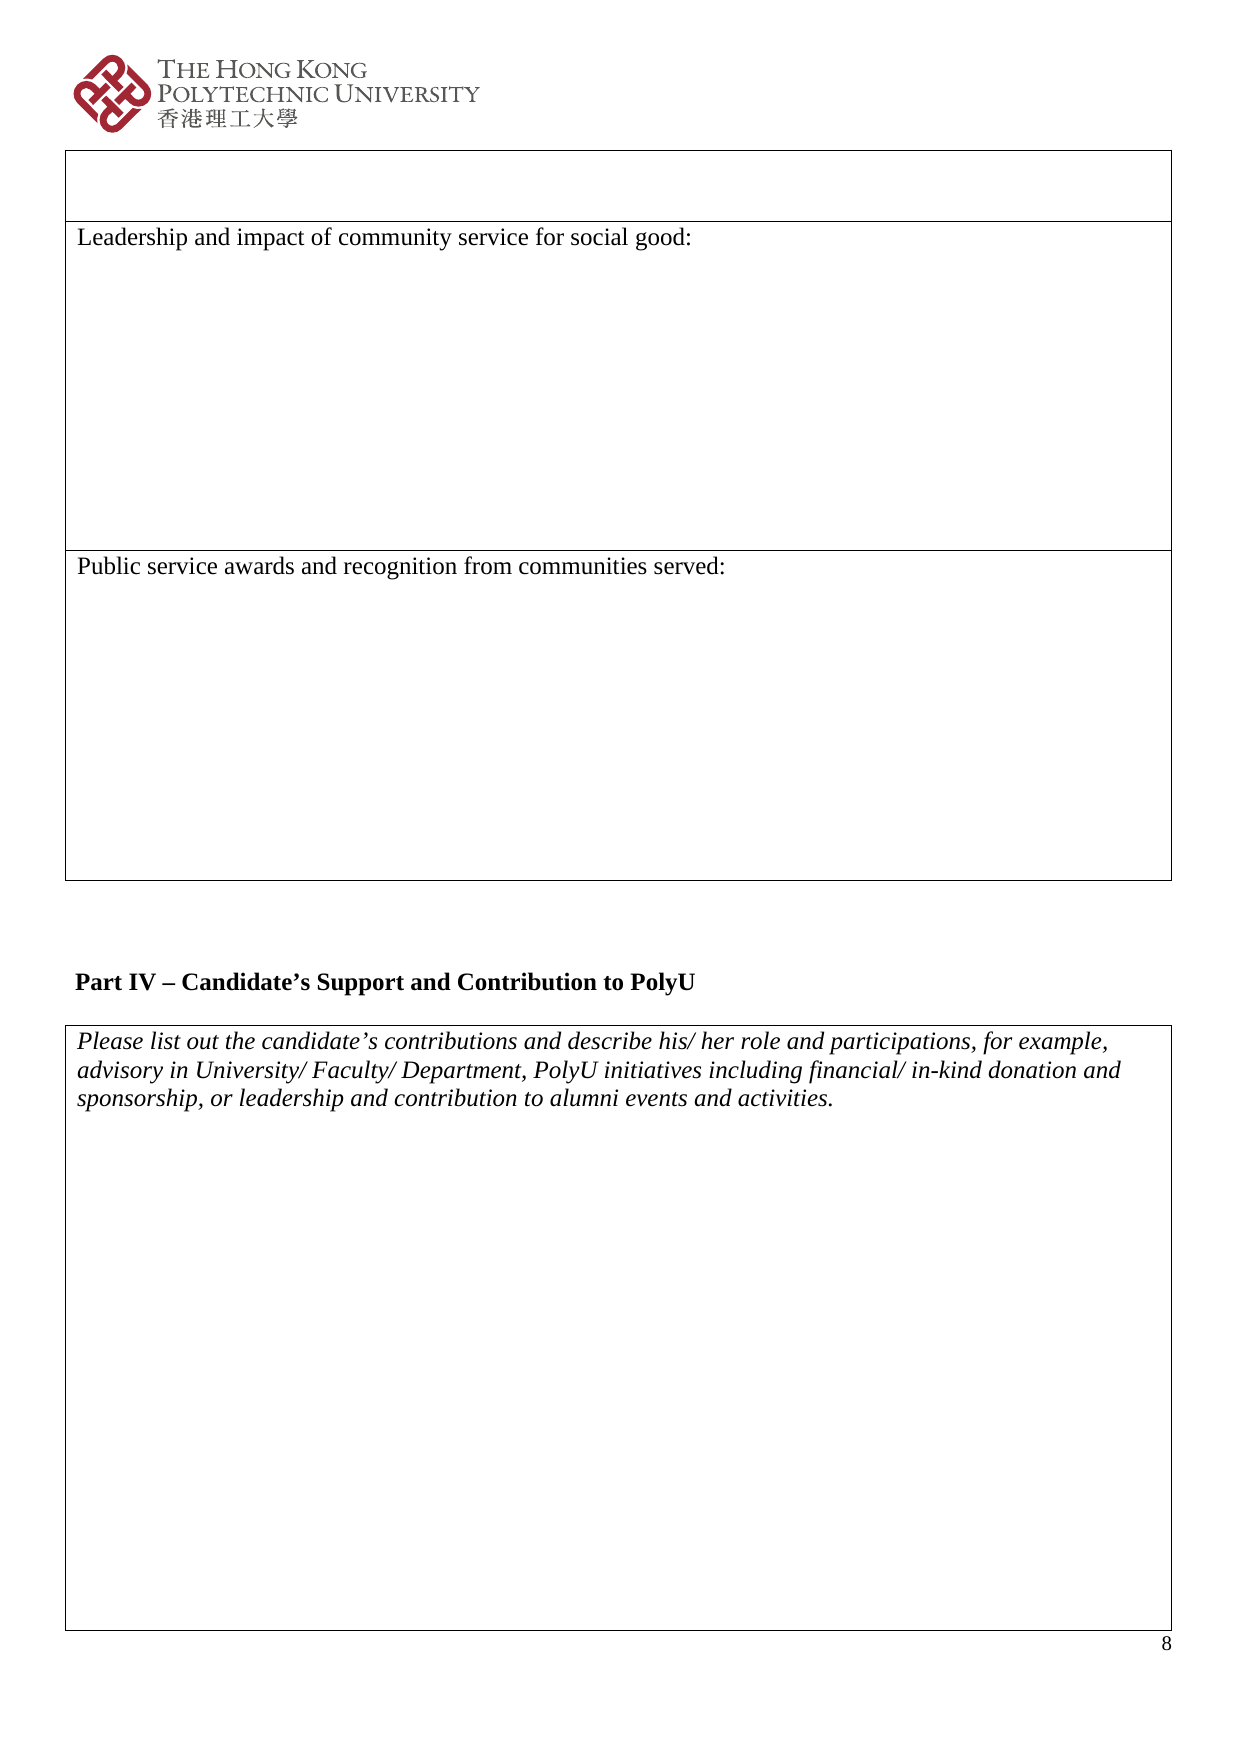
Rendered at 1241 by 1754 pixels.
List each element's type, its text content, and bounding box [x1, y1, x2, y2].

table_cell Leadership and impact of community service for social good: [66, 222, 1171, 550]
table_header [66, 151, 1171, 221]
table_cell Public service awards and recognition from communities served: [66, 551, 1171, 880]
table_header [66, 1026, 1171, 1630]
text Part IV – Candidate’s Support and Contribution to PolyU [75, 967, 1172, 996]
